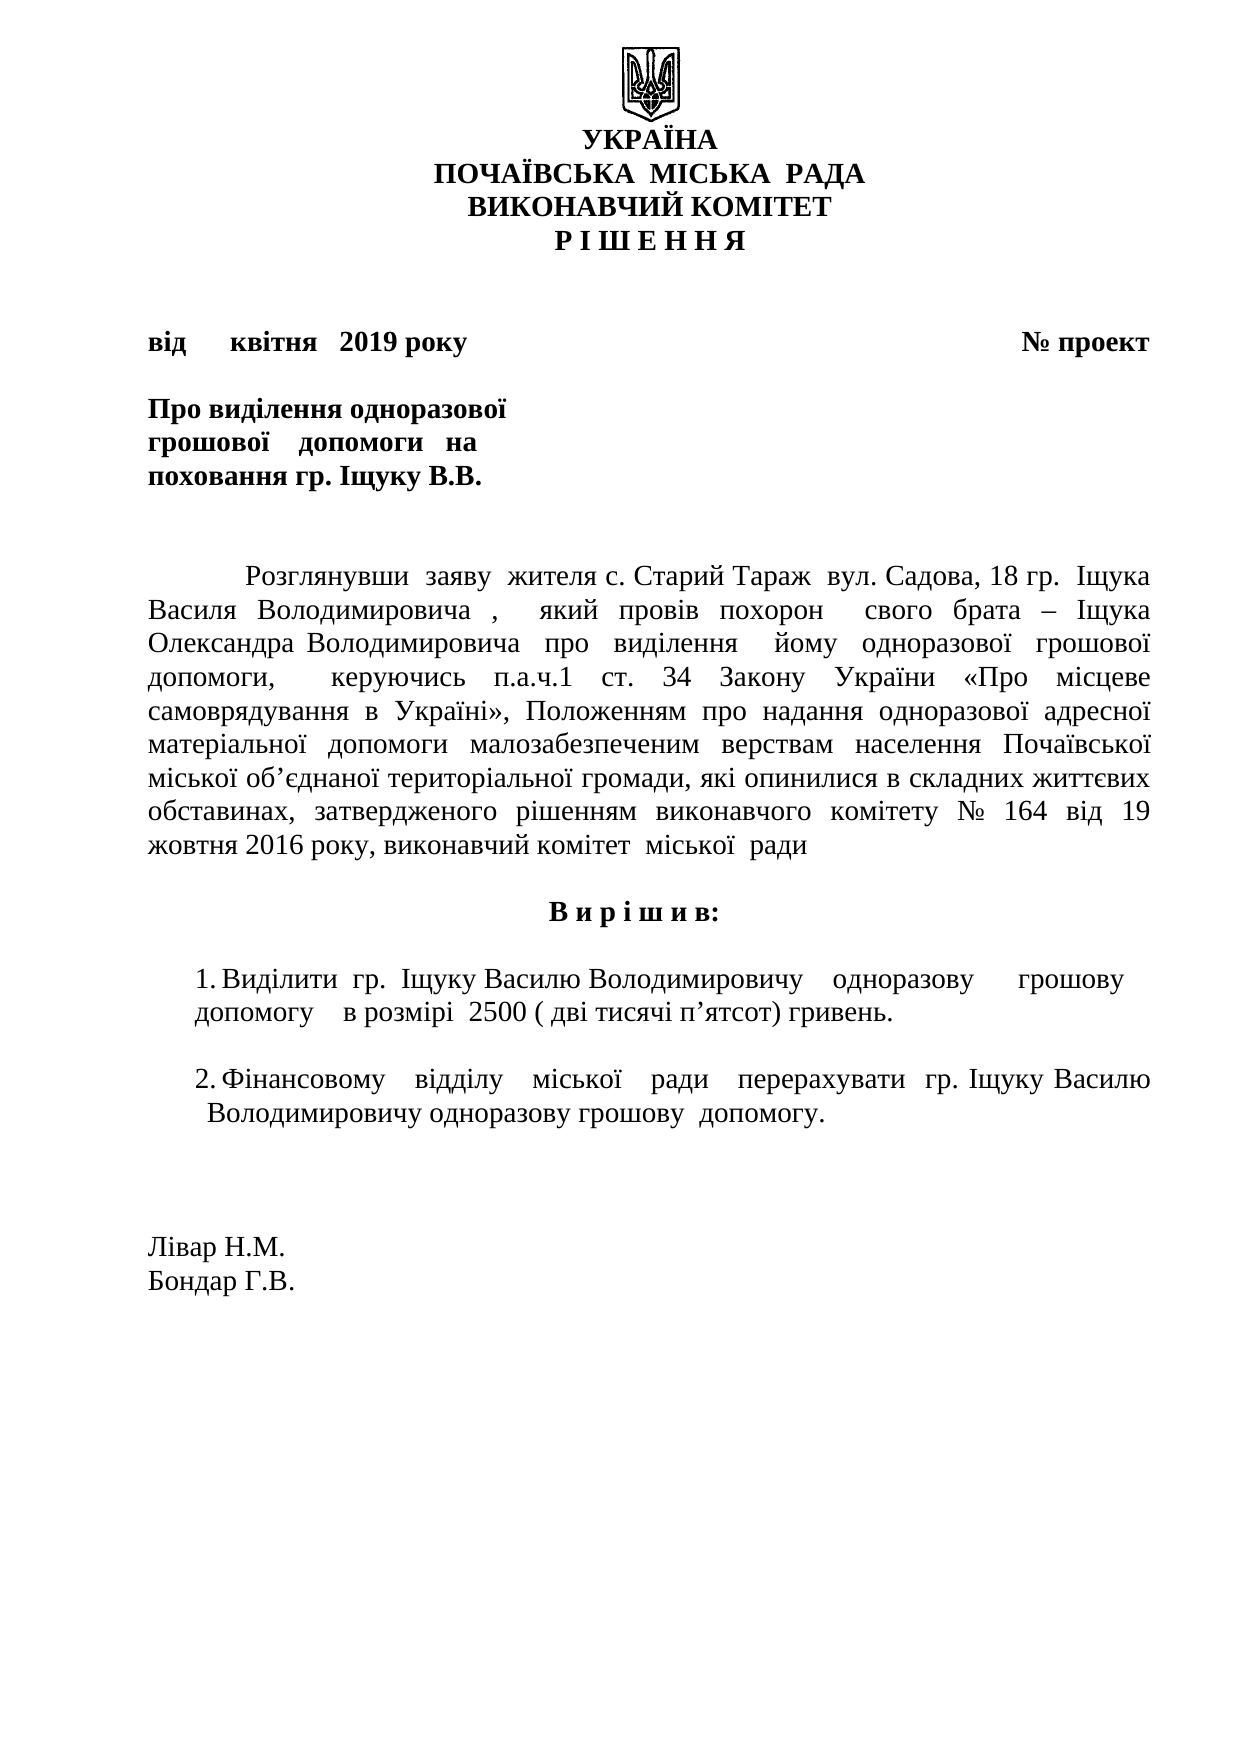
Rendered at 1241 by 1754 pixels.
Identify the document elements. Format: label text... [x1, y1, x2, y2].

subtitle ВИКОНАВЧИЙ КОМІТЕТ [148, 189, 1152, 223]
text поховання гр. Іщуку В.В. [148, 458, 1152, 491]
text ПОЧАЇВСЬКА МІСЬКА РАДА [148, 156, 1152, 189]
text допомогу в розмірі 2500 ( дві тисячі п’ятсот) гривень. [194, 994, 1152, 1028]
picture [616, 44, 684, 123]
text Про виділення одноразової [148, 391, 1152, 424]
text Р І Ш Е Н Н Я [148, 223, 1152, 257]
text Розглянувши заяву жителя с. Старий Тараж вул. Садова, 18 гр. Іщука Василя Володимировича , який провів похорон свого брата – Іщука Олександра Володимировича про виділення йому одноразової грошової допомоги, керуючись п.а.ч.1 ст. 34 Закону України «Про місцеве самоврядування в Україні», Положенням про надання одноразової адресної матеріальної допомоги малозабезпеченим верствам населення Почаївської міської об’єднаної територіальної громади, які опинилися в складних життєвих обставинах, затвердженого рішенням виконавчого комітету № 164 від 19 жовтня 2016 року, виконавчий комітет міської ради [148, 558, 1152, 860]
text Бондар Г.В. [148, 1263, 1152, 1296]
text Лівар Н.М. [148, 1229, 1152, 1263]
text грошової допомоги на [148, 424, 1152, 458]
text від квітня 2019 року № проект [148, 324, 1152, 357]
list Фінансовому відділу міської ради перерахувати гр. Іщуку Василю Володимировичу одноразову грошову допомогу. [194, 1062, 1152, 1129]
text УКРАЇНА [148, 122, 1152, 156]
text В и р і ш и в: [148, 894, 1152, 927]
list Виділити гр. Іщуку Василю Володимировичу одноразову грошову [118, 961, 1152, 994]
